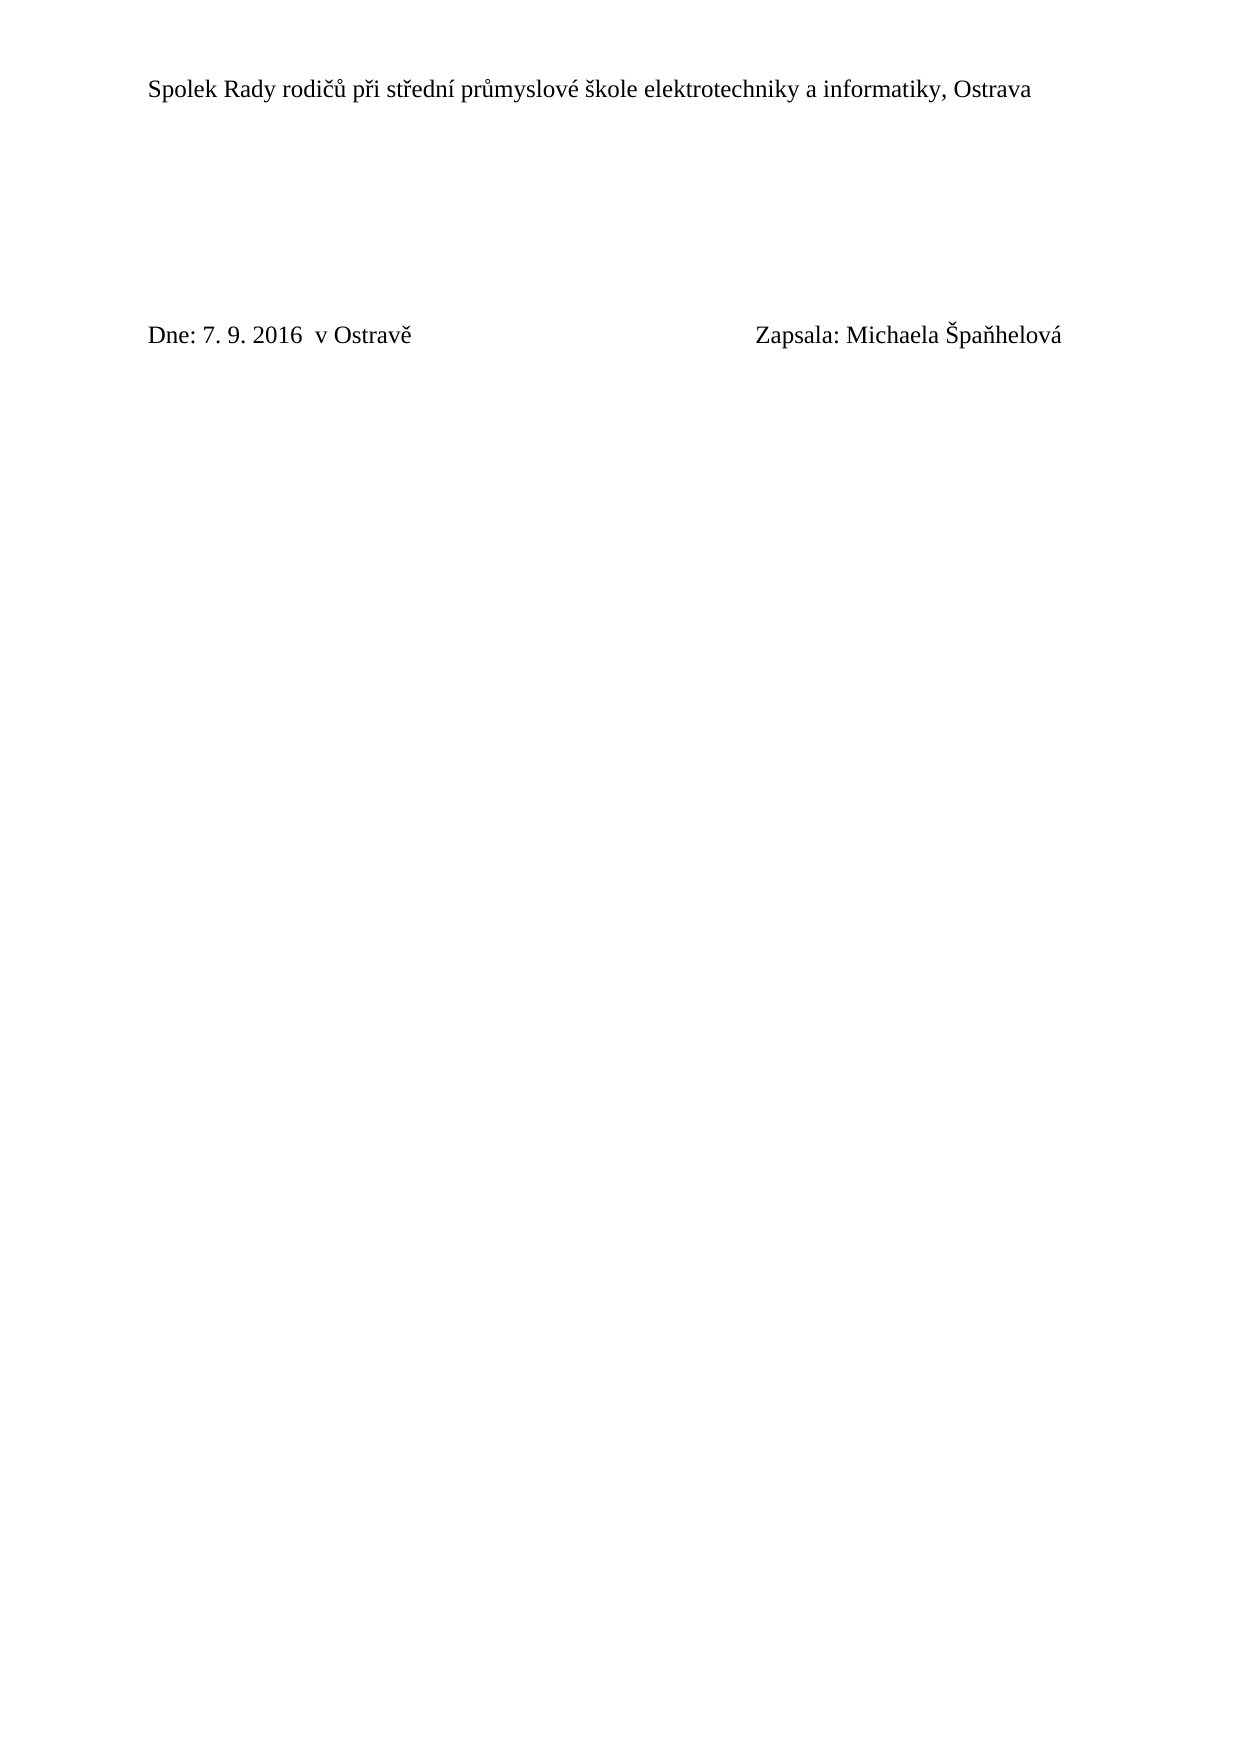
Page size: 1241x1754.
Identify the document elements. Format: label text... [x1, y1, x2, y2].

text Dne: 7. 9. 2016 v Ostravě Zapsala: Michaela Špaňhelová [148, 320, 1093, 349]
